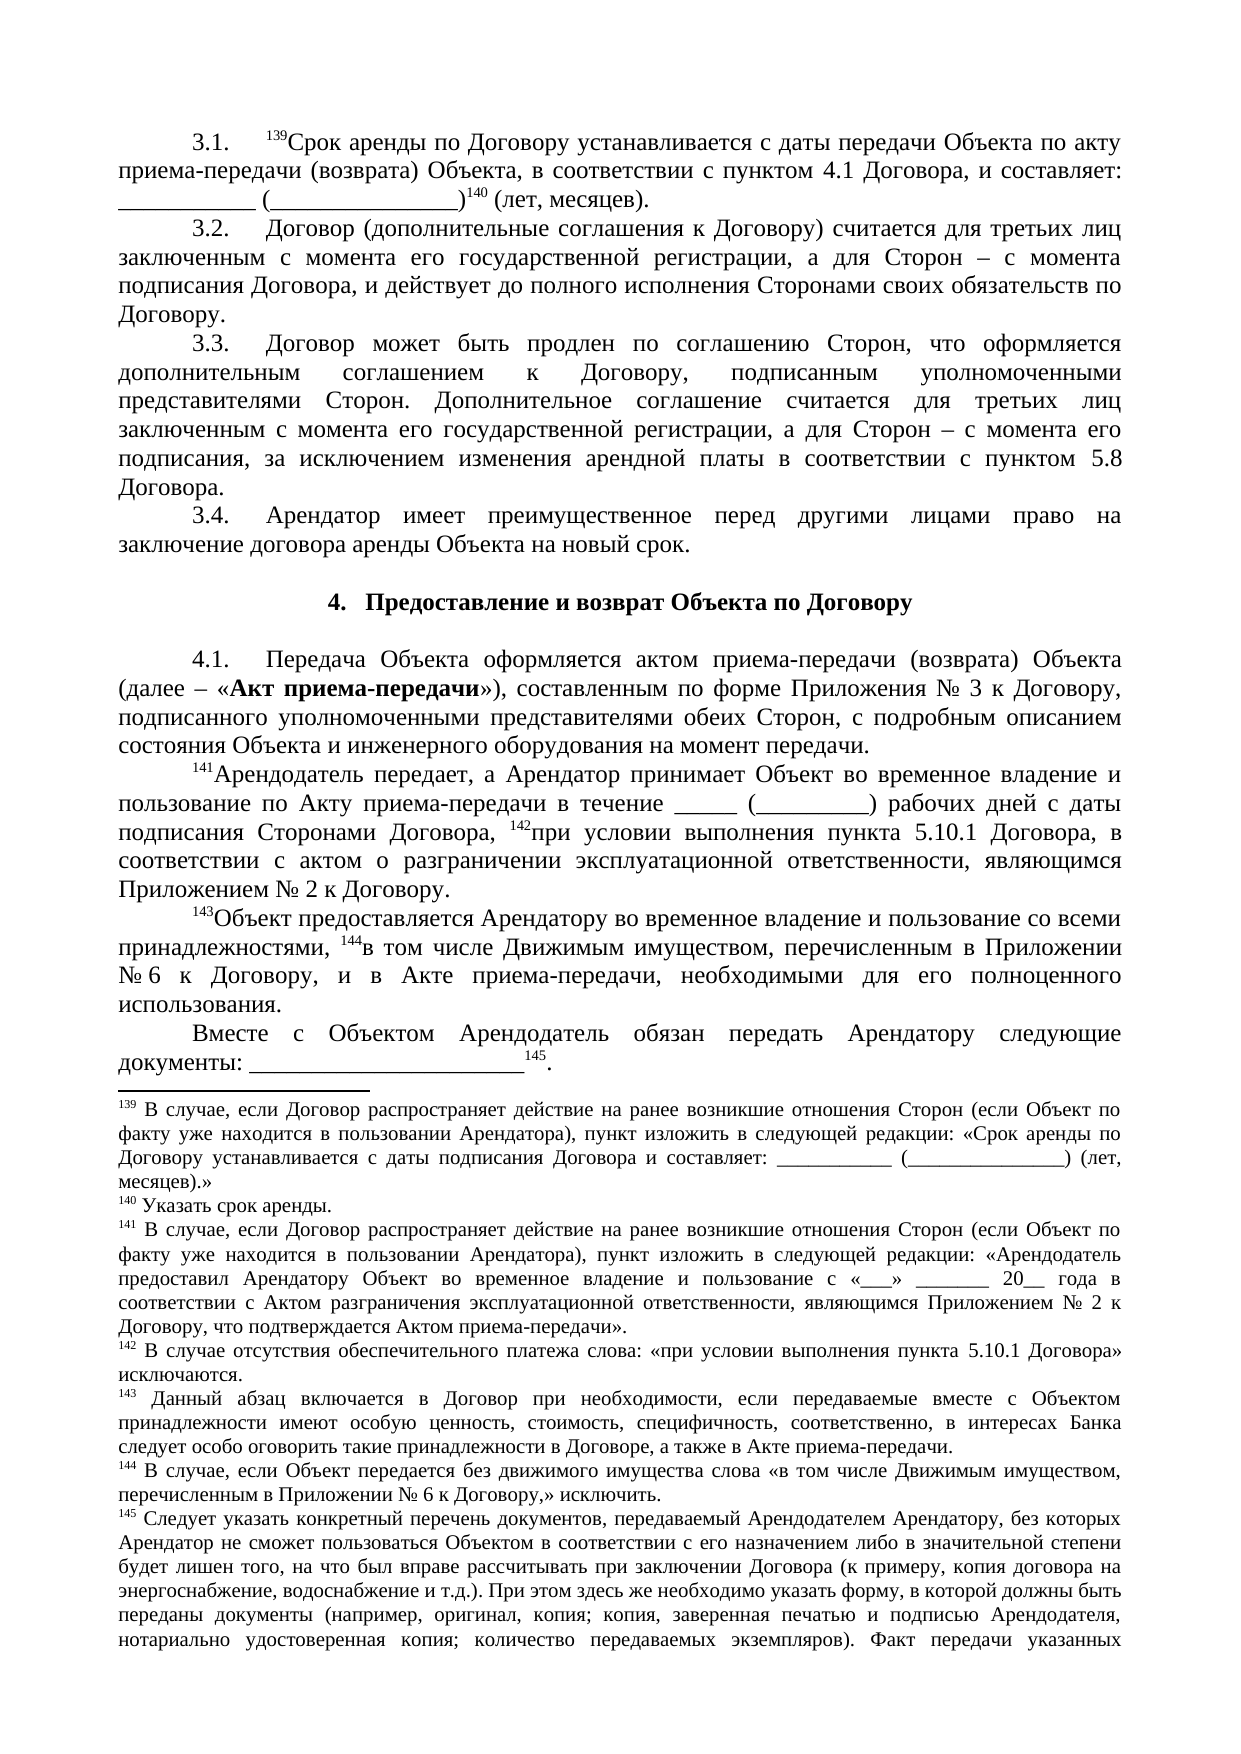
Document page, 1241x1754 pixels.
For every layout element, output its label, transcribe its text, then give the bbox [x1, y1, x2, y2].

list Передача Объекта оформляется актом приема-передачи (возврата) Объекта (далее – «Акт приема-передачи»), составленным по форме Приложения № 3 к Договору, подписанного уполномоченными представителями обеих Сторон, с подробным описанием состояния Объекта и инженерного оборудования на момент передачи. [118, 644, 1122, 759]
list Договор может быть продлен по соглашению Сторон, что оформляется дополнительным соглашением к Договору, подписанным уполномоченными представителями Сторон. Дополнительное соглашение считается для третьих лиц заключенным с момента его государственной регистрации, а для Сторон – с момента его подписания, за исключением изменения арендной платы в соответствии с пунктом 4.8 Договора. [118, 328, 1122, 500]
list Срок аренды по Договору устанавливается с даты передачи Объекта по акту приема-передачи (возврата) Объекта, в соответствии с пунктом 3.1 Договора, и составляет: ___________ (_______________) (лет, месяцев). [118, 127, 1122, 213]
text Арендодатель передает, а Арендатор принимает Объект во временное владение и пользование по Акту приема-передачи в течение _____ (_________) рабочих дней с даты подписания Сторонами Договора, при условии выполнения пункта 4.10.1 Договора, в соответствии с актом о разграничении эксплуатационной ответственности, являющимся Приложением № 2 к Договору. [118, 759, 1122, 903]
list Арендатор имеет преимущественное перед другими лицами право на заключение договора аренды Объекта на новый срок. [118, 500, 1122, 558]
text Объект предоставляется Арендатору во временное владение и пользование со всеми принадлежностями, в том числе Движимым имуществом, перечисленным в Приложении № 6 к Договору, и в Акте приема-передачи, необходимыми для его полноценного использования. [118, 903, 1122, 1018]
list Вместе с Объектом Арендодатель обязан передать Арендатору следующие документы: ______________________. [118, 1018, 1122, 1075]
list Предоставление и возврат Объекта по Договору [118, 587, 1122, 615]
list Договор (дополнительные соглашения к Договору) считается для третьих лиц заключенным с момента его государственной регистрации, а для Сторон – с момента подписания Договора, и действует до полного исполнения Сторонами своих обязательств по Договору. [118, 213, 1122, 328]
